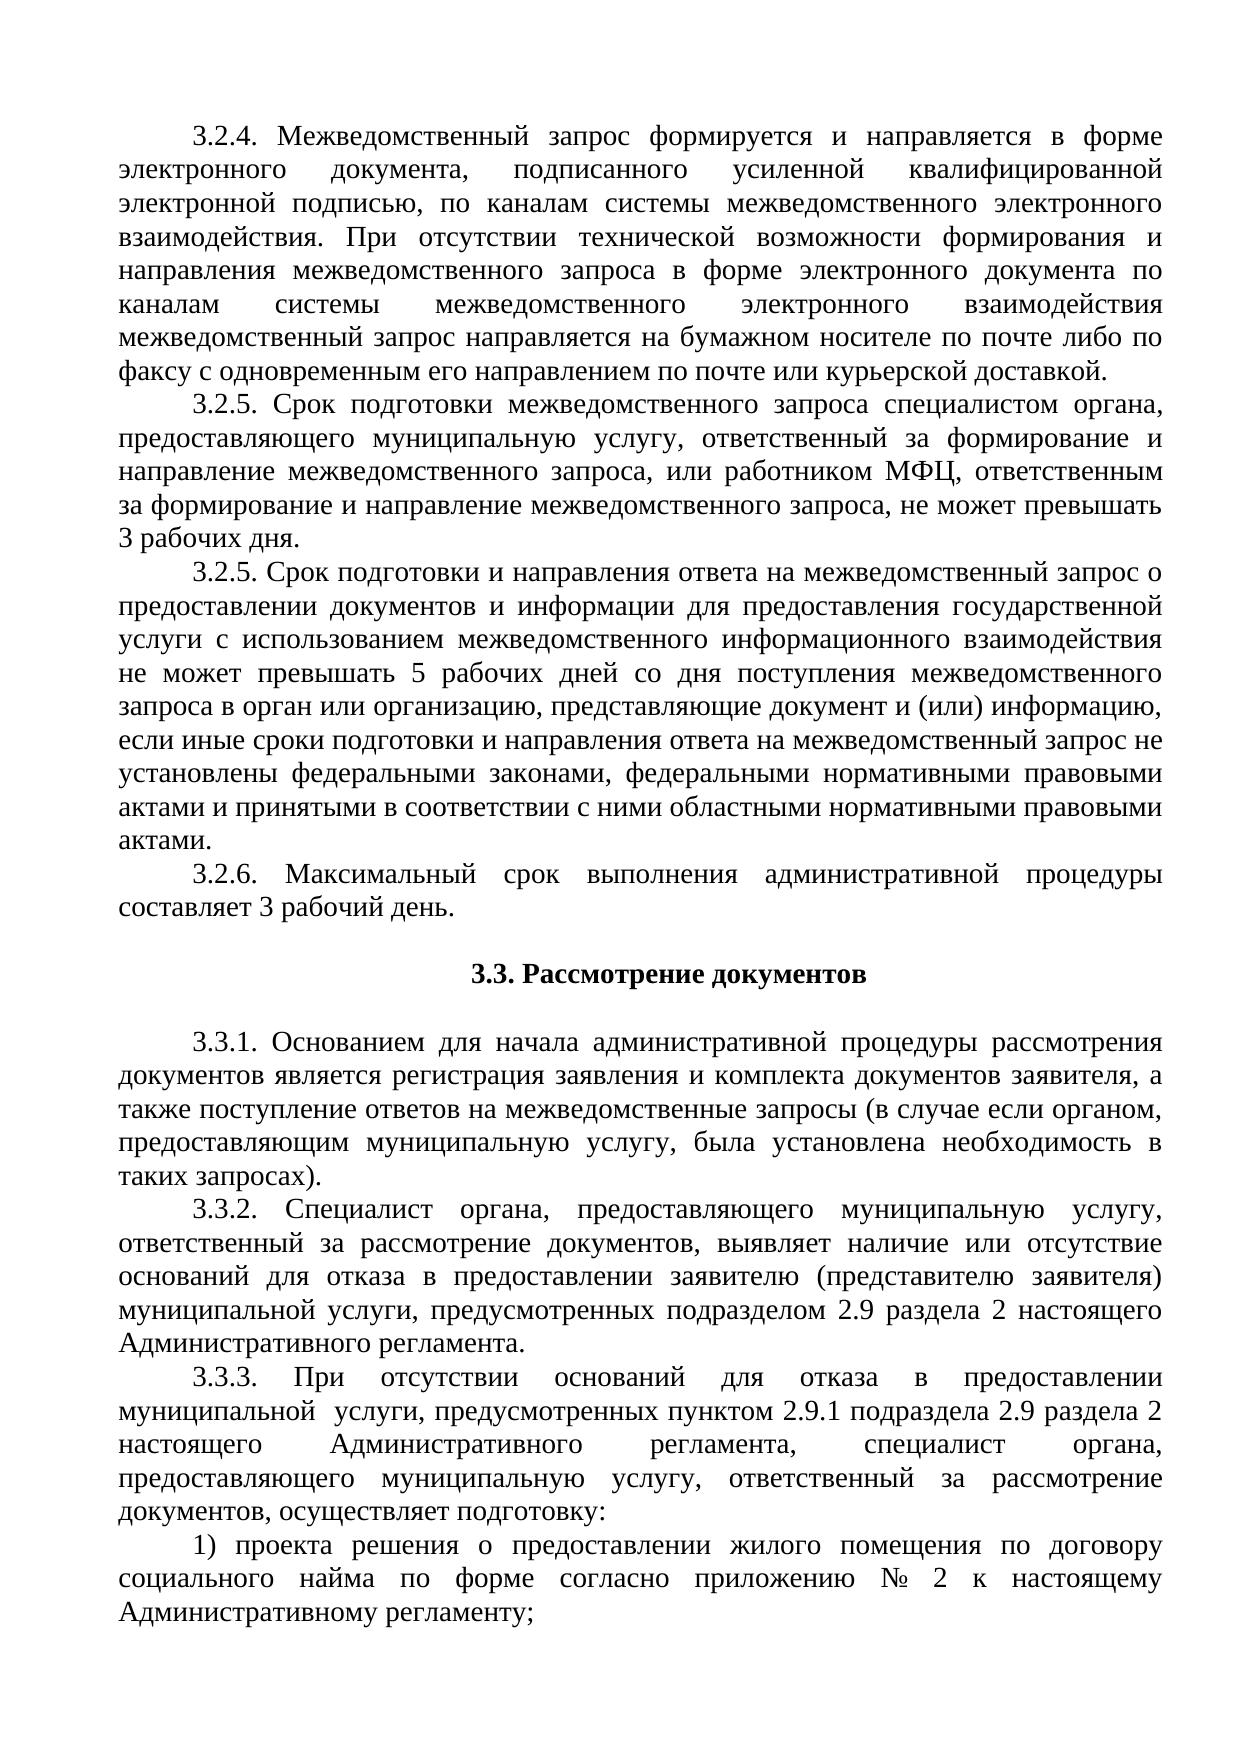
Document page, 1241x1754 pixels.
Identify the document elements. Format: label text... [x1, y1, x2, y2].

text 3.2.6. Максимальный срок выполнения административной процедуры составляет 3 рабочий день. [118, 856, 1163, 923]
text 3.3. Рассмотрение документов [118, 957, 1163, 990]
text 3.3.2. Специалист органа, предоставляющего муниципальную услугу, ответственный за рассмотрение документов, выявляет наличие или отсутствие оснований для отказа в предоставлении заявителю (представителю заявителя) муниципальной услуги, предусмотренных подразделом 2.9 раздела 2 настоящего Административного регламента. [118, 1191, 1163, 1359]
text 1) проекта решения о предоставлении жилого помещения по договору социального найма по форме согласно приложению № 2 к настоящему Административному регламенту; [118, 1527, 1163, 1627]
text 3.3.3. При отсутствии оснований для отказа в предоставлении муниципальной услуги, предусмотренных пунктом 2.9.1 подраздела 2.9 раздела 2 настоящего Административного регламента, специалист органа, предоставляющего муниципальную услугу, ответственный за рассмотрение документов, осуществляет подготовку: [118, 1359, 1163, 1527]
text 3.2.5. Срок подготовки межведомственного запроса специалистом органа, предоставляющего муниципальную услугу, ответственный за формирование и направление межведомственного запроса, или работником МФЦ, ответственным за формирование и направление межведомственного запроса, не может превышать 3 рабочих дня. [118, 386, 1163, 554]
text 3.2.5. Срок подготовки и направления ответа на межведомственный запрос о предоставлении документов и информации для предоставления государственной услуги с использованием межведомственного информационного взаимодействия не может превышать 5 рабочих дней со дня поступления межведомственного запроса в орган или организацию, представляющие документ и (или) информацию, если иные сроки подготовки и направления ответа на межведомственный запрос не установлены федеральными законами, федеральными нормативными правовыми актами и принятыми в соответствии с ними областными нормативными правовыми актами. [118, 554, 1163, 856]
text 3.3.1. Основанием для начала административной процедуры рассмотрения документов является регистрация заявления и комплекта документов заявителя, а также поступление ответов на межведомственные запросы (в случае если органом, предоставляющим муниципальную услугу, была установлена необходимость в таких запросах). [118, 1024, 1163, 1191]
text 3.2.4. Межведомственный запрос формируется и направляется в форме электронного документа, подписанного усиленной квалифицированной электронной подписью, по каналам системы межведомственного электронного взаимодействия. При отсутствии технической возможности формирования и направления межведомственного запроса в форме электронного документа по каналам системы межведомственного электронного взаимодействия межведомственный запрос направляется на бумажном носителе по почте либо по факсу с одновременным его направлением по почте или курьерской доставкой. [118, 118, 1163, 386]
